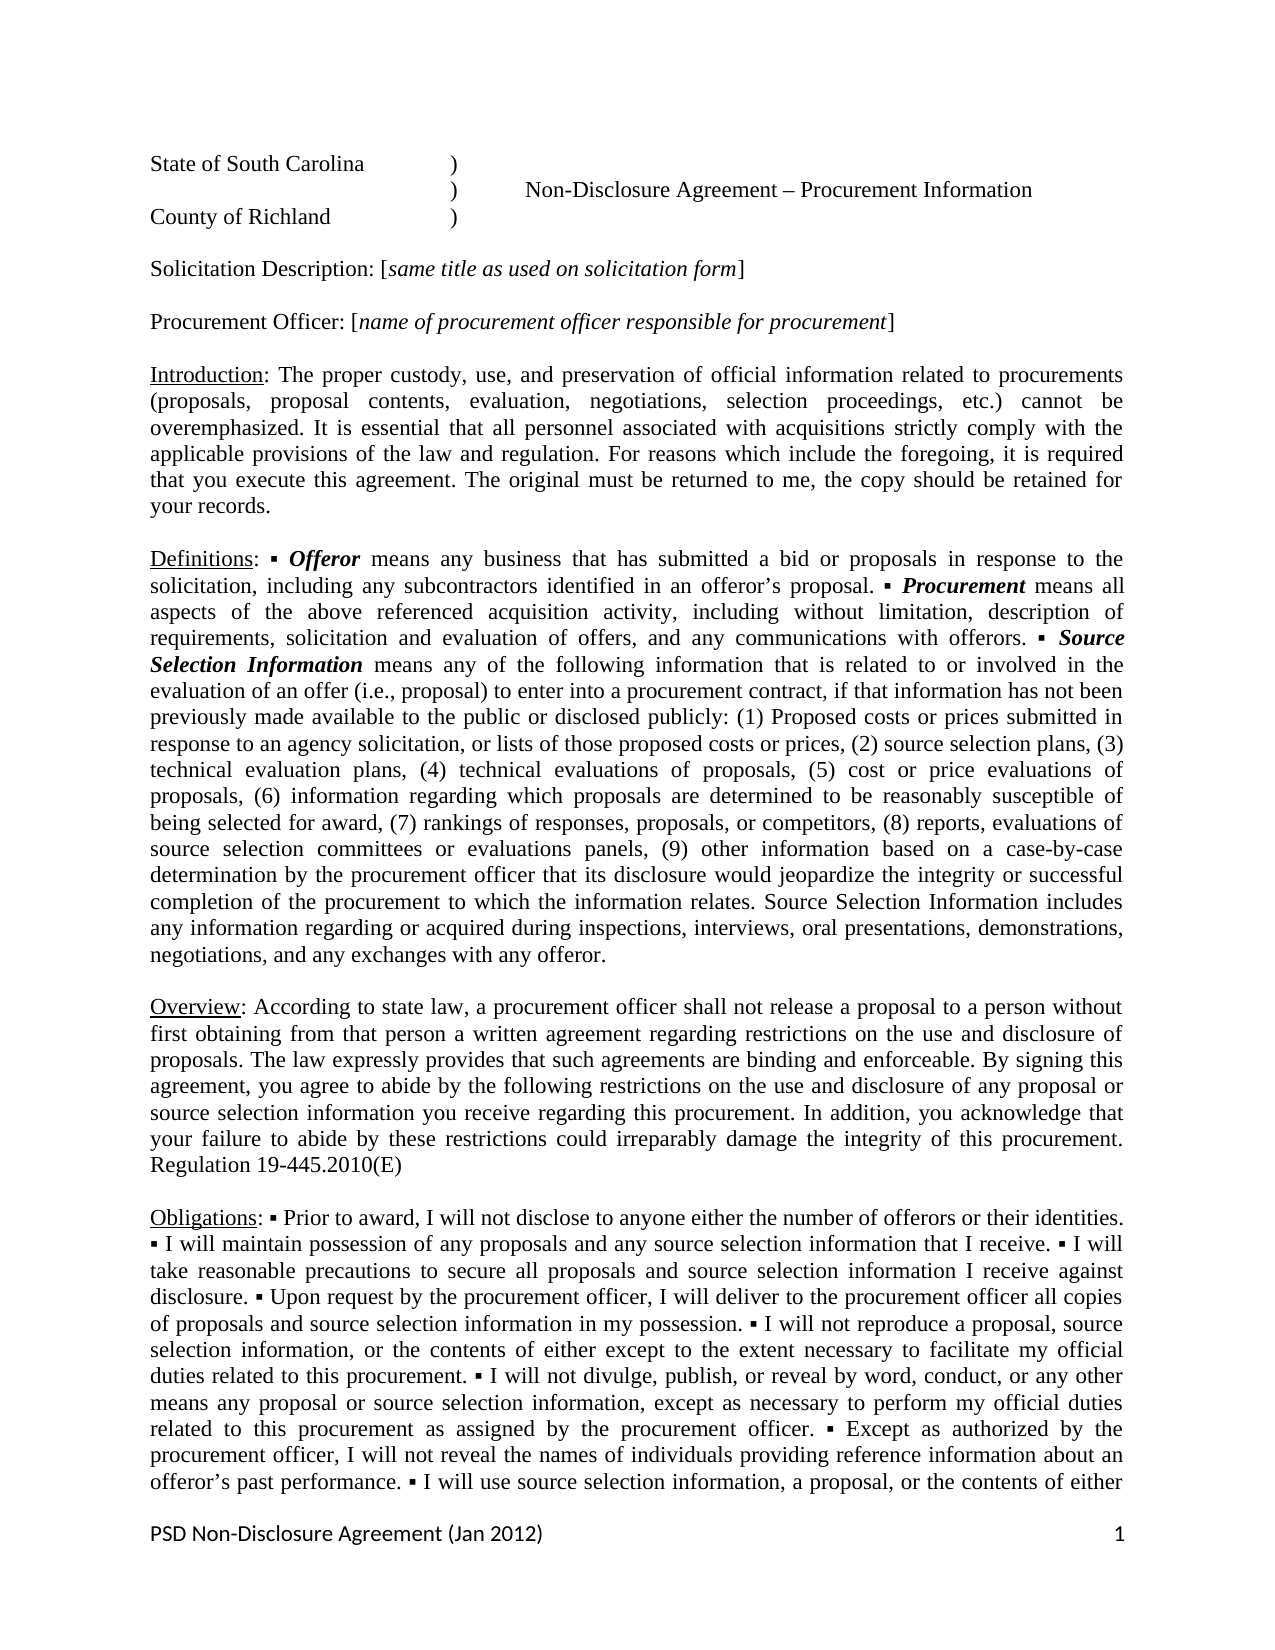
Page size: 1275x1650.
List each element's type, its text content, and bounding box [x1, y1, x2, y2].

text Solicitation Description: [same title as used on solicitation form] [150, 255, 1125, 282]
text Definitions: ▪ Offeror means any business that has submitted a bid or proposals in response to the solicitation, including any subcontractors identified in an offeror’s proposal. ▪ Procurement means all aspects of the above referenced acquisition activity, including without limitation, description of requirements, solicitation and evaluation of offers, and any communications with offerors. ▪ Source Selection Information means any of the following information that is related to or involved in the evaluation of an offer (i.e., proposal) to enter into a procurement contract, if that information has not been previously made available to the public or disclosed publicly: (1) Proposed costs or prices submitted in response to an agency solicitation, or lists of those proposed costs or prices, (2) source selection plans, (3) technical evaluation plans, (4) technical evaluations of proposals, (5) cost or price evaluations of proposals, (6) information regarding which proposals are determined to be reasonably susceptible of being selected for award, (7) rankings of responses, proposals, or competitors, (8) reports, evaluations of source selection committees or evaluations panels, (9) other information based on a case-by-case determination by the procurement officer that its disclosure would jeopardize the integrity or successful completion of the procurement to which the information relates. Source Selection Information includes any information regarding or acquired during inspections, interviews, oral presentations, demonstrations, negotiations, and any exchanges with any offeror. [150, 545, 1125, 967]
text Overview: According to state law, a procurement officer shall not release a proposal to a person without first obtaining from that person a written agreement regarding restrictions on the use and disclosure of proposals. The law expressly provides that such agreements are binding and enforceable. By signing this agreement, you agree to abide by the following restrictions on the use and disclosure of any proposal or source selection information you receive regarding this procurement. In addition, you acknowledge that your failure to abide by these restrictions could irreparably damage the integrity of this procurement. Regulation 19-445.2010(E) [150, 993, 1125, 1178]
text Introduction: The proper custody, use, and preservation of official information related to procurements (proposals, proposal contents, evaluation, negotiations, selection proceedings, etc.) cannot be overemphasized. It is essential that all personnel associated with acquisitions strictly comply with the applicable provisions of the law and regulation. For reasons which include the foregoing, it is required that you execute this agreement. The original must be returned to me, the copy should be retained for your records. [150, 361, 1125, 519]
text ) Non-Disclosure Agreement – Procurement Information [150, 176, 1125, 203]
text Procurement Officer: [name of procurement officer responsible for procurement] [150, 308, 1125, 334]
text State of South Carolina ) [150, 150, 1125, 176]
text County of Richland ) [150, 203, 1125, 229]
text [150, 1204, 1125, 1494]
